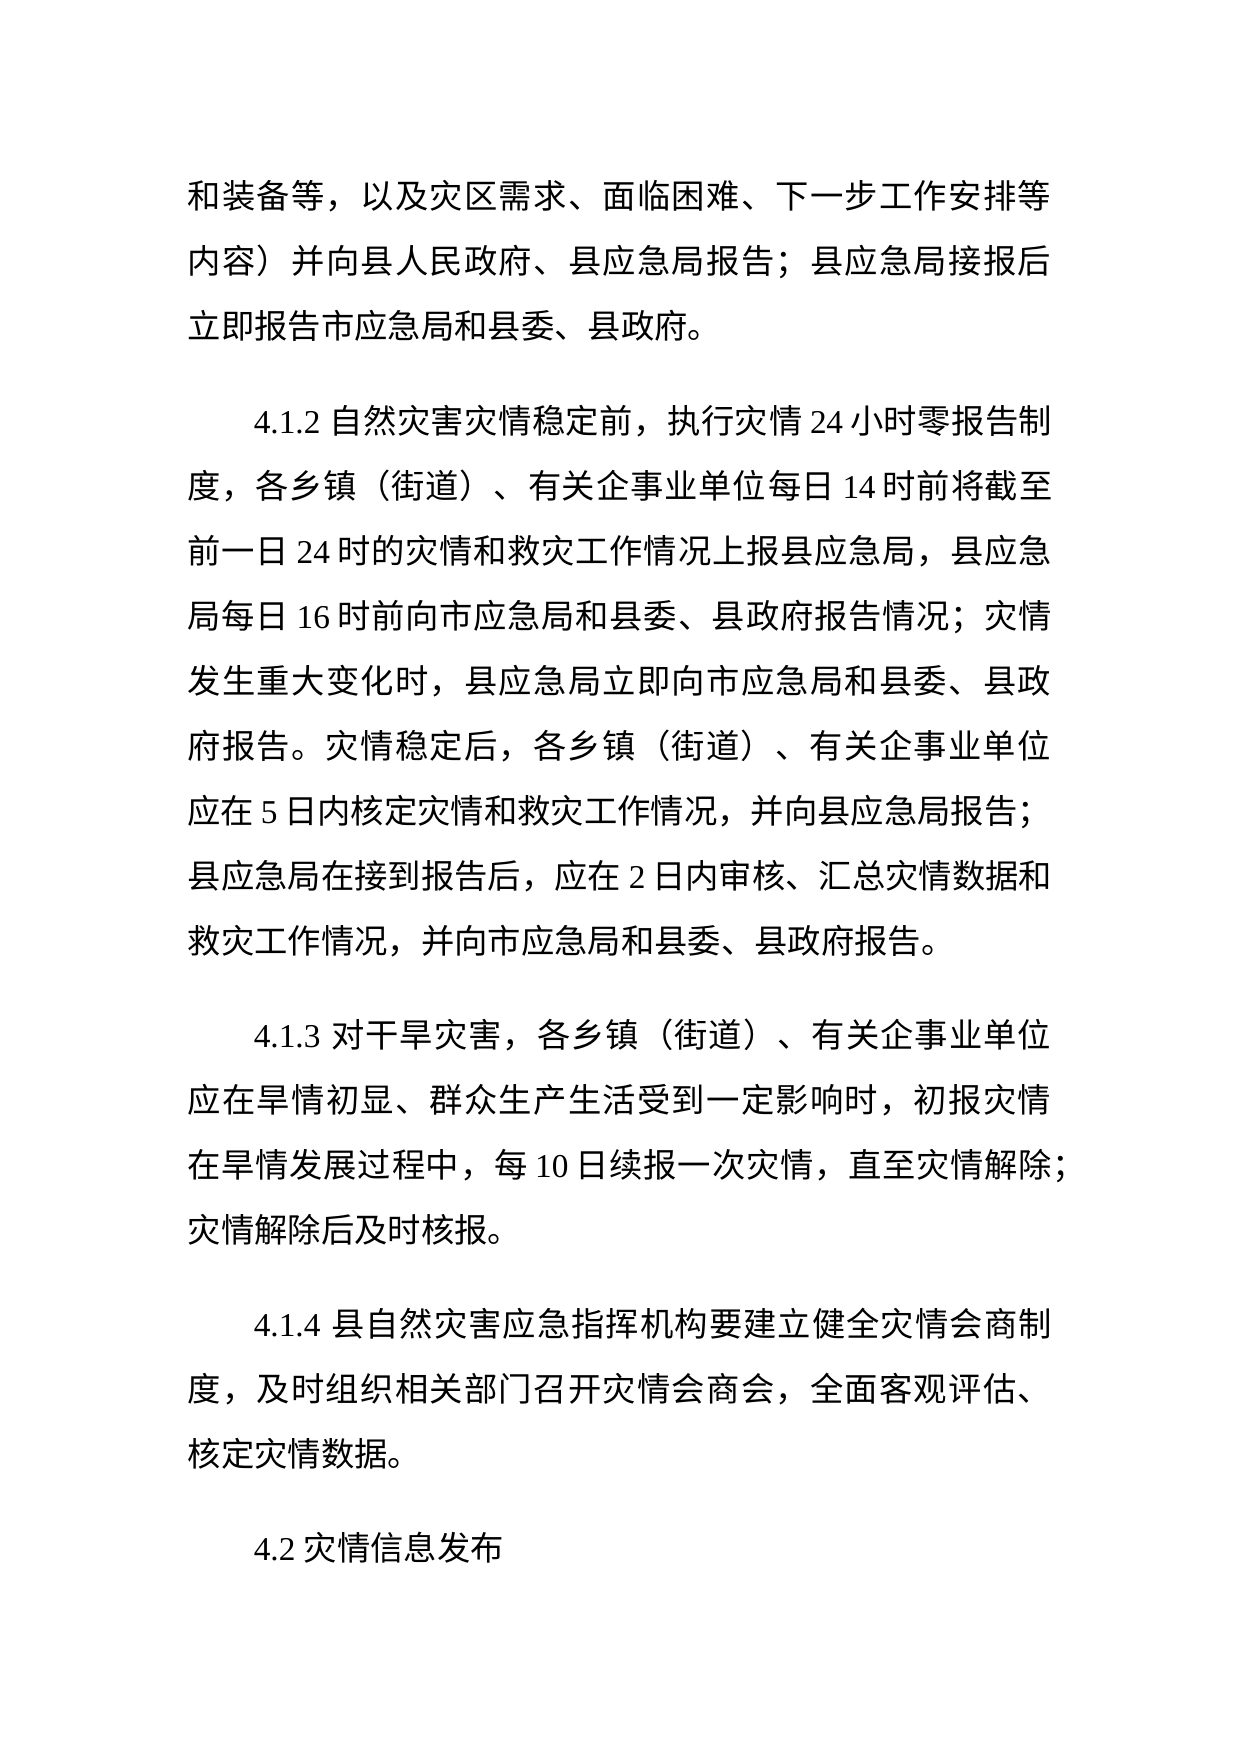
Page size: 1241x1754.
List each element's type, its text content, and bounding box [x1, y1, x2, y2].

text 4.1.4 县自然灾害应急指挥机构要建立健全灾情会商制度，及时组织相关部门召开灾情会商会，全面客观评估、核定灾情数据。 [187, 1289, 1053, 1484]
text 4.2 灾情信息发布 [187, 1514, 1053, 1579]
text 4.1.3 对干旱灾害，各乡镇（街道）、有关企事业单位应在旱情初显、群众生产生活受到一定影响时，初报灾情；在旱情发展过程中，每10日续报一次灾情，直至灾情解除；灾情解除后及时核报。 [187, 1000, 1053, 1260]
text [187, 162, 1053, 357]
text 4.1.2 自然灾害灾情稳定前，执行灾情24小时零报告制度，各乡镇（街道）、有关企事业单位每日14时前将截至前一日24时的灾情和救灾工作情况上报县应急局，县应急局每日16时前向市应急局和县委、县政府报告情况；灾情发生重大变化时，县应急局立即向市应急局和县委、县政府报告。灾情稳定后，各乡镇（街道）、有关企事业单位应在5日内核定灾情和救灾工作情况，并向县应急局报告；县应急局在接到报告后，应在2日内审核、汇总灾情数据和救灾工作情况，并向市应急局和县委、县政府报告。 [187, 386, 1053, 971]
